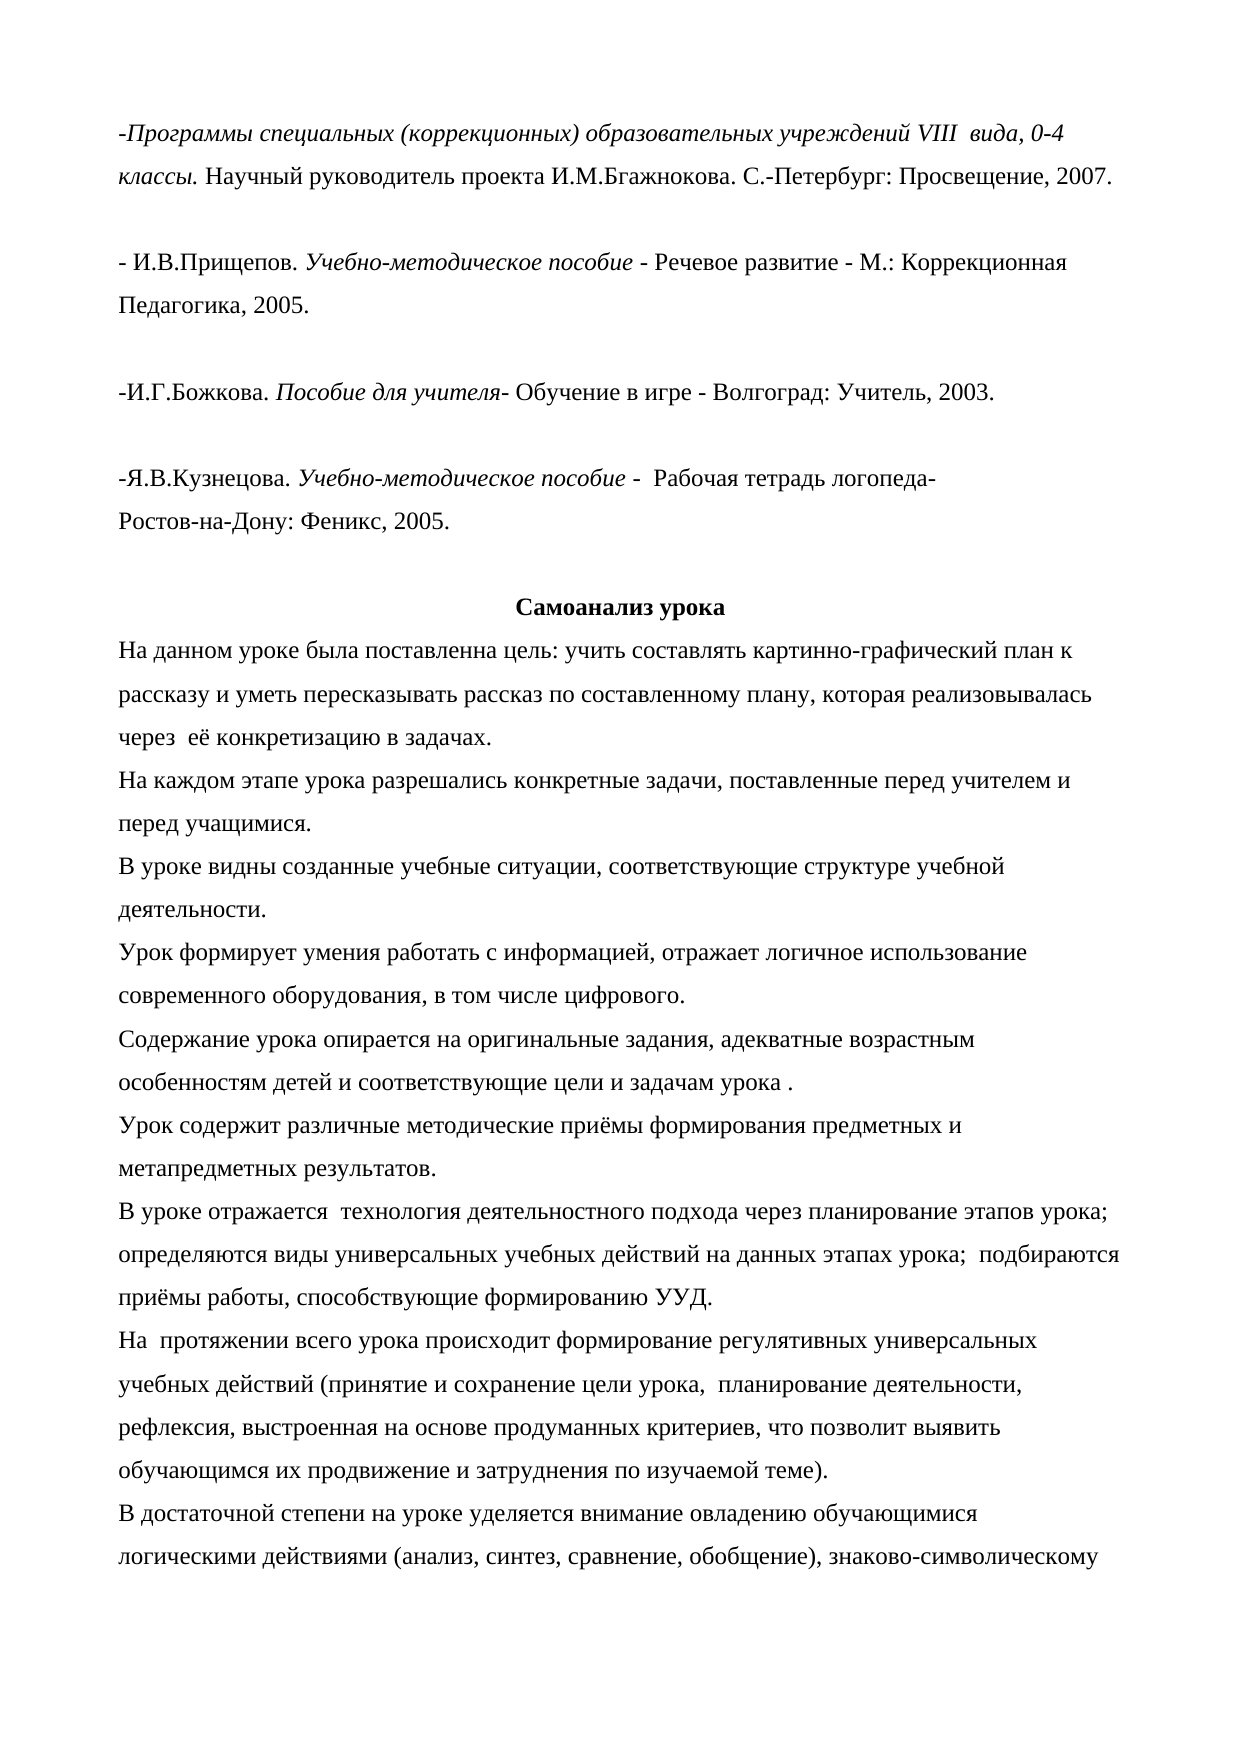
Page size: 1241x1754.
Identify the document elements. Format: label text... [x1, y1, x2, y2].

text - И.В.Прищепов. Учебно-методическое пособие - Речевое развитие - М.: Коррекционная Педагогика, 2005. [118, 247, 1122, 319]
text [118, 1498, 1122, 1570]
text В уроке отражается технология деятельностного подхода через планирование этапов урока; определяются виды универсальных учебных действий на данных этапах урока; подбираются приёмы работы, способствующие формированию УУД. [118, 1196, 1122, 1311]
text -И.Г.Божкова. Пособие для учителя- Обучение в игре - Волгоград: Учитель, 2003. [118, 377, 1122, 406]
text Ростов-на-Дону: Феникс, 2005. [118, 506, 1122, 535]
text На данном уроке была поставленна цель: учить составлять картинно-графический план к рассказу и уметь пересказывать рассказ по составленному плану, которая реализовывалась через её конкретизацию в задачах. [118, 636, 1122, 751]
text В уроке видны созданные учебные ситуации, соответствующие структуре учебной деятельности. [118, 851, 1122, 923]
text На каждом этапе урока разрешались конкретные задачи, поставленные перед учителем и перед учащимися. [118, 765, 1122, 837]
text Содержание урока опирается на оригинальные задания, адекватные возрастным особенностям детей и соответствующие цели и задачам урока . [118, 1024, 1122, 1096]
text На протяжении всего урока происходит формирование регулятивных универсальных учебных действий (принятие и сохранение цели урока, планирование деятельности, рефлексия, выстроенная на основе продуманных критериев, что позволит выявить обучающимся их продвижение и затруднения по изучаемой теме). [118, 1326, 1122, 1484]
text Урок содержит различные методические приёмы формирования предметных и метапредметных результатов. [118, 1110, 1122, 1182]
text -Я.В.Кузнецова. Учебно-методическое пособие - Рабочая тетрадь логопеда- [118, 463, 1122, 492]
text Самоанализ урока [118, 592, 1122, 621]
text -Программы специальных (коррекционных) образовательных учреждений VIII вида, 0-4 классы. Научный руководитель проекта И.М.Бгажнокова. С.-Петербург: Просвещение, 2007. [118, 118, 1122, 190]
text Урок формирует умения работать с информацией, отражает логичное использование современного оборудования, в том числе цифрового. [118, 937, 1122, 1009]
